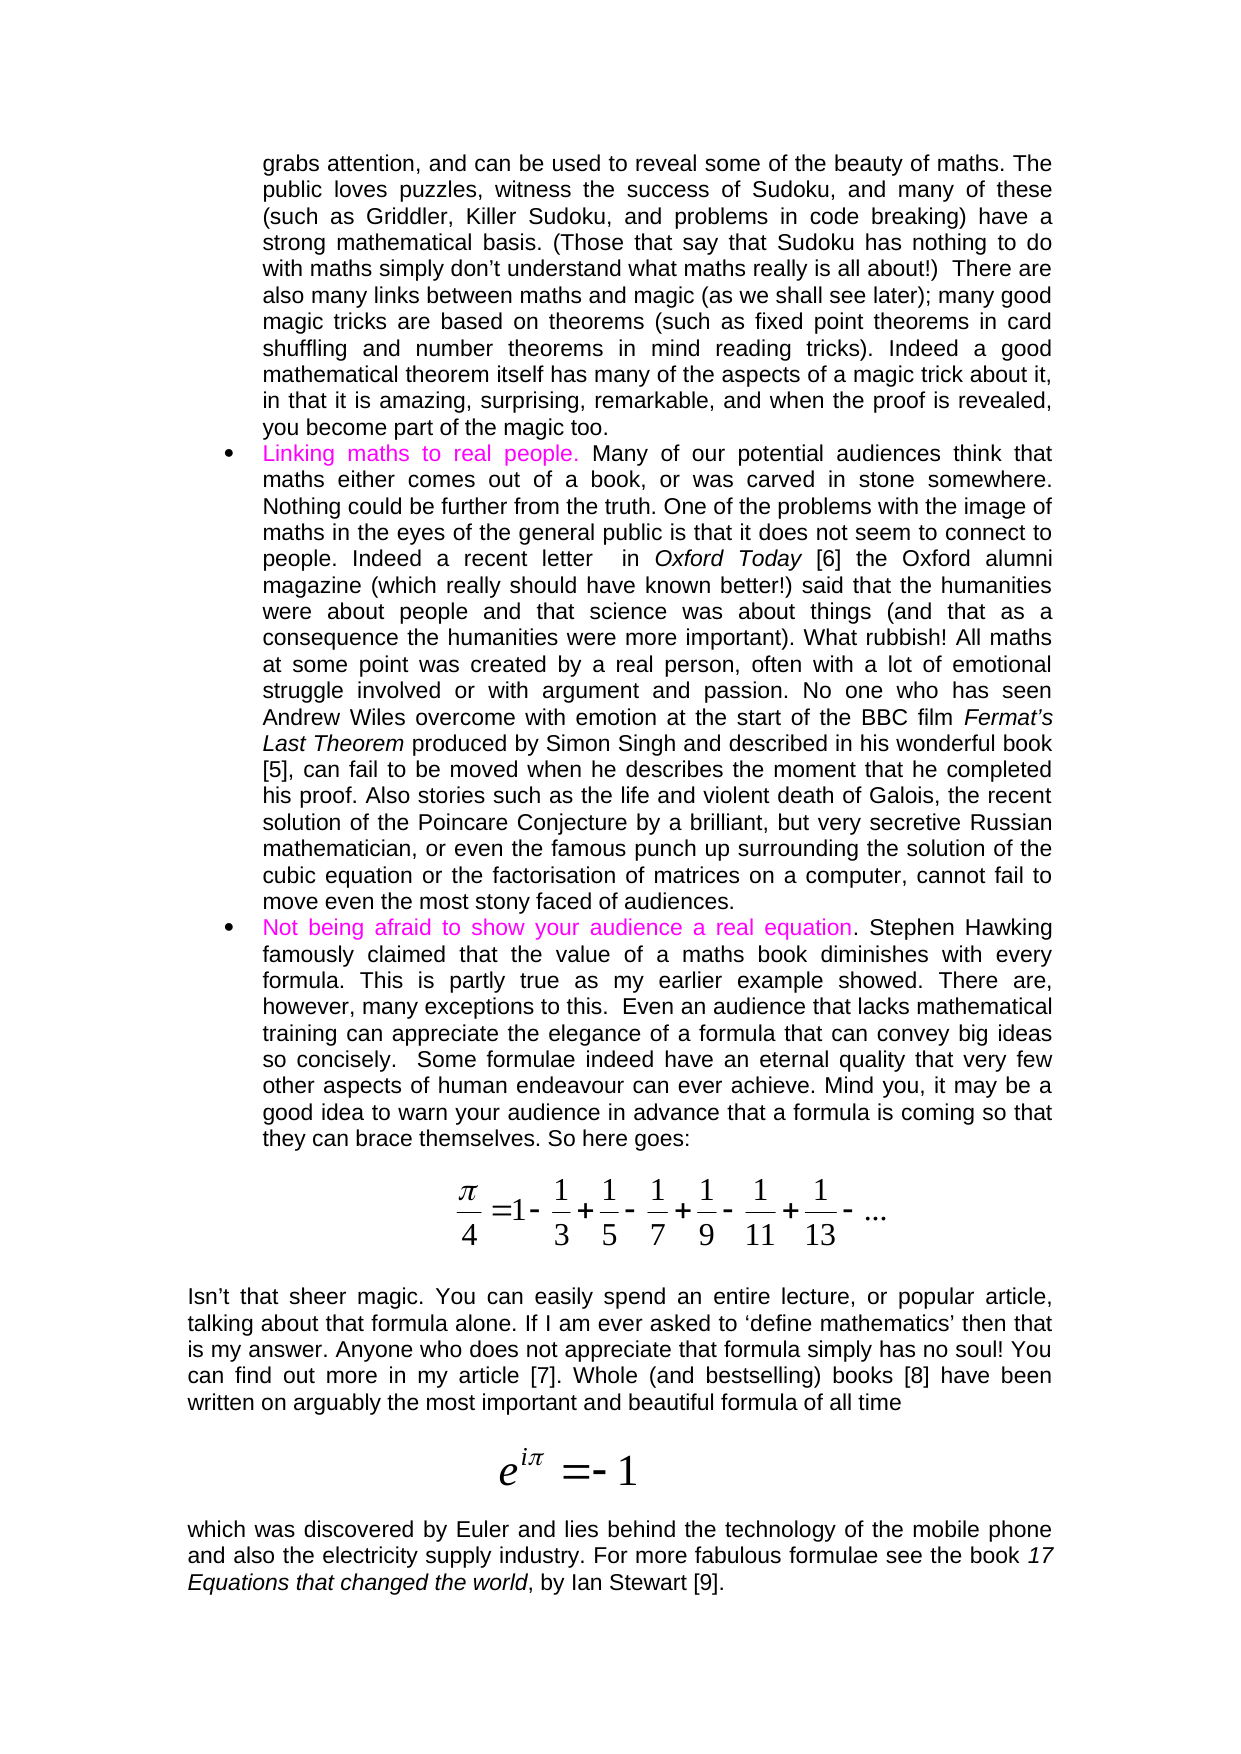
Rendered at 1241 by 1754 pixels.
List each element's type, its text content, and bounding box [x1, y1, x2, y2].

text Isn’t that sheer magic. You can easily spend an entire lecture, or popular article, talking about that formula alone. If I am ever asked to ‘define mathematics’ then that is my answer. Anyone who does not appreciate that formula simply has no soul! You can find out more in my article [7]. Whole (and bestselling) books [8] have been written on arguably the most important and beautiful formula of all time [187, 1283, 1053, 1415]
list Linking maths to real people. Many of our potential audiences think that maths either comes out of a book, or was carved in stone somewhere. Nothing could be further from the truth. One of the problems with the image of maths in the eyes of the general public is that it does not seem to connect to people. Indeed a recent letter in Oxford Today [6] the Oxford alumni magazine (which really should have known better!) said that the humanities were about people and that science was about things (and that as a consequence the humanities were more important). What rubbish! All maths at some point was created by a real person, often with a lot of emotional struggle involved or with argument and passion. No one who has seen Andrew Wiles overcome with emotion at the start of the BBC film Fermat’s Last Theorem produced by Simon Singh and described in his wonderful book [5], can fail to be moved when he describes the moment that he completed his proof. Also stories such as the life and violent death of Galois, the recent solution of the Poincare Conjecture by a brilliant, but very secretive Russian mathematician, or even the famous punch up surrounding the solution of the cubic equation or the factorisation of matrices on a computer, cannot fail to move even the most stony faced of audiences. [225, 440, 1053, 914]
text which was discovered by Euler and lies behind the technology of the mobile phone and also the electricity supply industry. For more fabulous formulae see the book 17 Equations that changed the world, by Ian Stewart [9]. [187, 1516, 1053, 1595]
list Not being afraid to show your audience a real equation. Stephen Hawking famously claimed that the value of a maths book diminishes with every formula. This is partly true as my earlier example showed. There are, however, many exceptions to this. Even an audience that lacks mathematical training can appreciate the elegance of a formula that can convey big ideas so concisely. Some formulae indeed have an eternal quality that very few other aspects of human endeavour can ever achieve. Mind you, it may be a good idea to warn your audience in advance that a formula is coming so that they can brace themselves. So here goes: [225, 914, 1053, 1151]
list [225, 150, 1053, 440]
